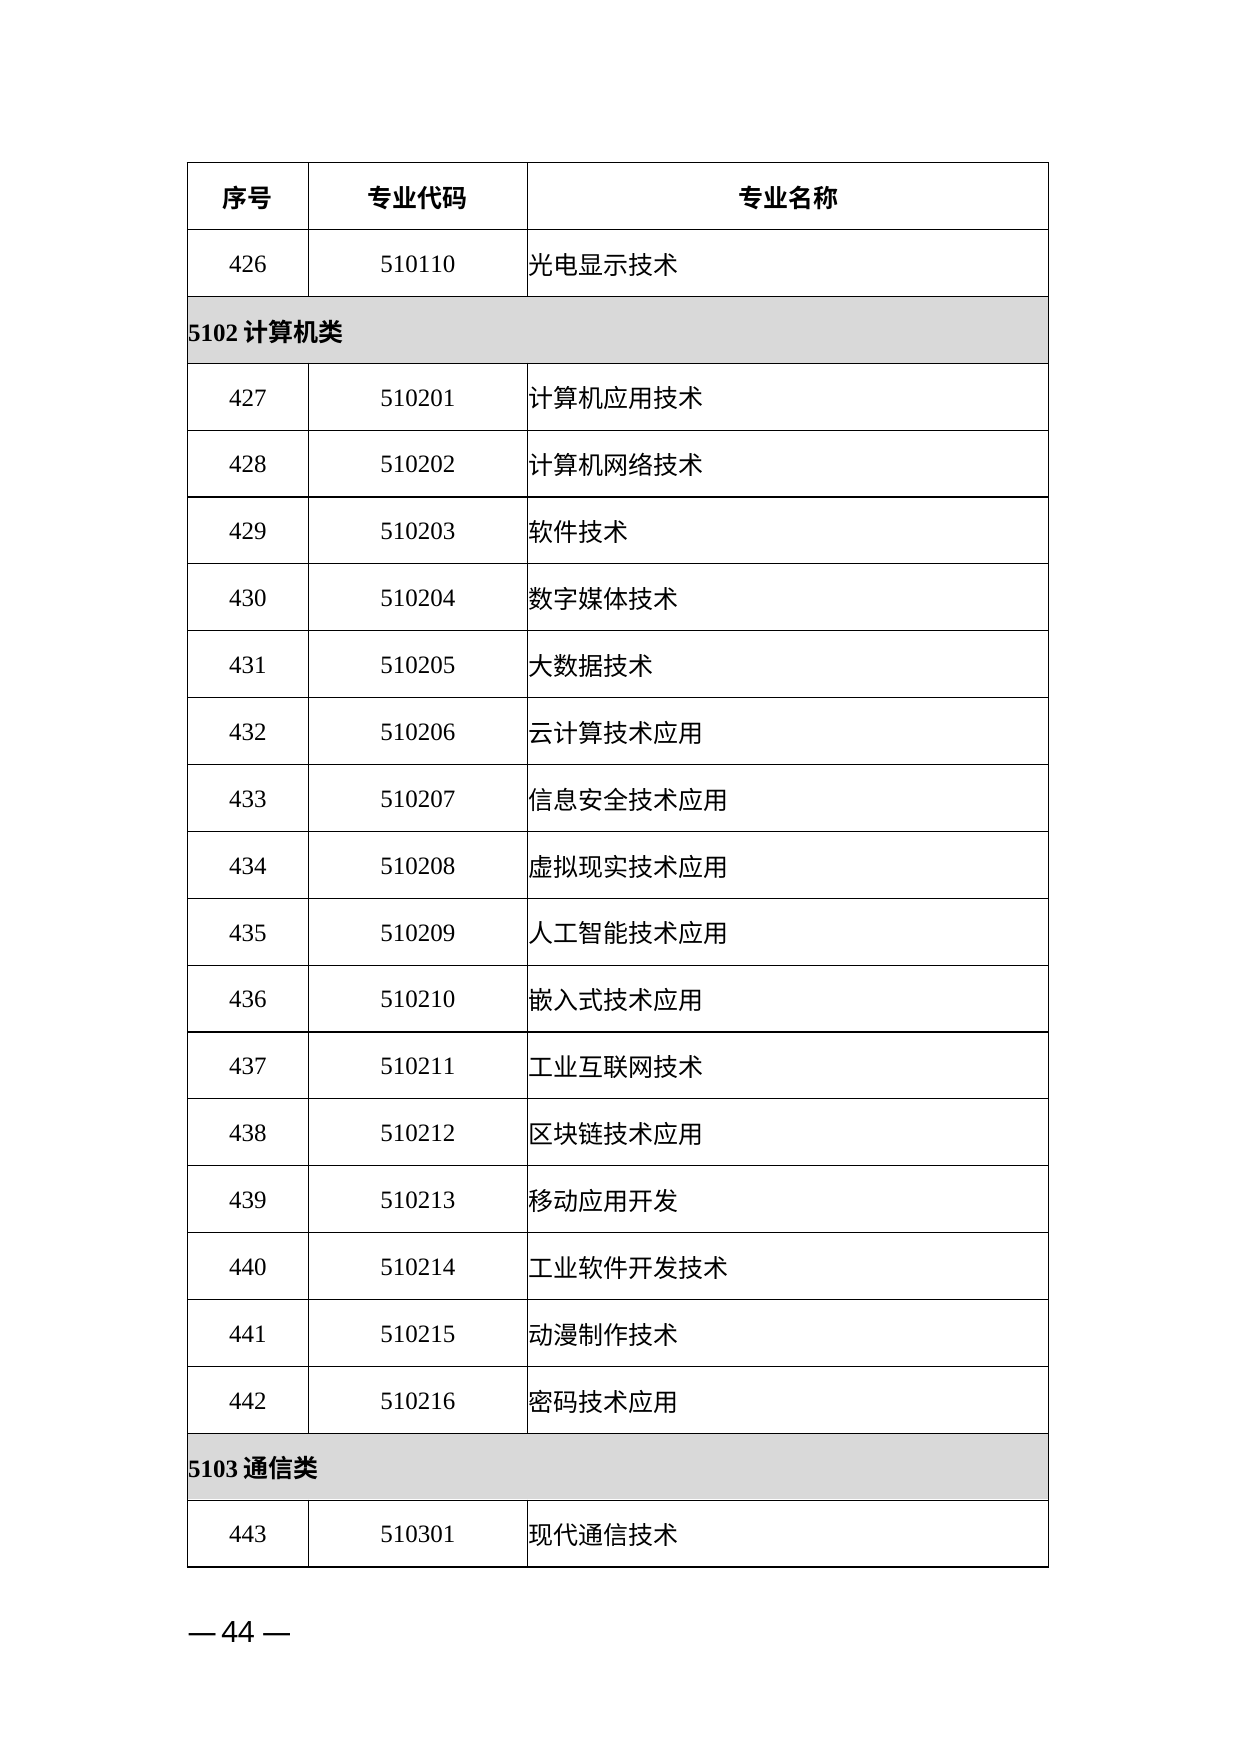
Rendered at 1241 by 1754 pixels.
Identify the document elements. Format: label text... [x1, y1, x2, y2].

table_cell 计算机应用技术 [528, 364, 1048, 429]
table_cell 439 [188, 1166, 308, 1232]
table_cell 510110 [309, 230, 527, 296]
table_cell 嵌入式技术应用 [528, 966, 1048, 1031]
table_cell 密码技术应用 [528, 1367, 1048, 1433]
table_cell 510212 [309, 1099, 527, 1165]
table_cell 工业互联网技术 [528, 1033, 1048, 1098]
table_cell 软件技术 [528, 498, 1048, 563]
table_cell 434 [188, 832, 308, 898]
table_cell 数字媒体技术 [528, 564, 1048, 630]
table_cell 510206 [309, 698, 527, 764]
table_cell 428 [188, 431, 308, 496]
table_cell 510215 [309, 1300, 527, 1366]
table_cell 510209 [309, 899, 527, 964]
table_cell 大数据技术 [528, 631, 1048, 697]
table_cell 510301 [309, 1501, 527, 1566]
table_cell 5103通信类 [188, 1434, 1048, 1499]
table_cell 442 [188, 1367, 308, 1433]
table_cell 云计算技术应用 [528, 698, 1048, 764]
table_cell 437 [188, 1033, 308, 1098]
table_cell 计算机网络技术 [528, 431, 1048, 496]
table_cell 438 [188, 1099, 308, 1165]
table_cell 510216 [309, 1367, 527, 1433]
table_cell 510207 [309, 765, 527, 831]
table_cell 信息安全技术应用 [528, 765, 1048, 831]
table_cell 433 [188, 765, 308, 831]
table_cell 427 [188, 364, 308, 429]
table_cell 431 [188, 631, 308, 697]
table_cell 510204 [309, 564, 527, 630]
table_cell 工业软件开发技术 [528, 1233, 1048, 1299]
table_cell 虚拟现实技术应用 [528, 832, 1048, 898]
table_cell 510202 [309, 431, 527, 496]
table_header 专业代码 [309, 163, 527, 229]
table_cell 510213 [309, 1166, 527, 1232]
table_cell 426 [188, 230, 308, 296]
table_cell 动漫制作技术 [528, 1300, 1048, 1366]
table_cell 510205 [309, 631, 527, 697]
table_cell 5102计算机类 [188, 297, 1048, 363]
table_cell 435 [188, 899, 308, 964]
table_cell 光电显示技术 [528, 230, 1048, 296]
table_cell 441 [188, 1300, 308, 1366]
table_cell 510214 [309, 1233, 527, 1299]
table_cell 429 [188, 498, 308, 563]
table_cell 432 [188, 698, 308, 764]
table_cell 人工智能技术应用 [528, 899, 1048, 964]
table_cell 510210 [309, 966, 527, 1031]
table_cell 510203 [309, 498, 527, 563]
table_cell 移动应用开发 [528, 1166, 1048, 1232]
table_cell 510211 [309, 1033, 527, 1098]
table_cell 440 [188, 1233, 308, 1299]
table_header 序号 [188, 163, 308, 229]
table_cell 510208 [309, 832, 527, 898]
table_cell 区块链技术应用 [528, 1099, 1048, 1165]
table_cell 510201 [309, 364, 527, 429]
table_cell 443 [188, 1501, 308, 1566]
table_cell 436 [188, 966, 308, 1031]
table_header 专业名称 [528, 163, 1048, 229]
table_cell 430 [188, 564, 308, 630]
table_cell 现代通信技术 [528, 1501, 1048, 1566]
